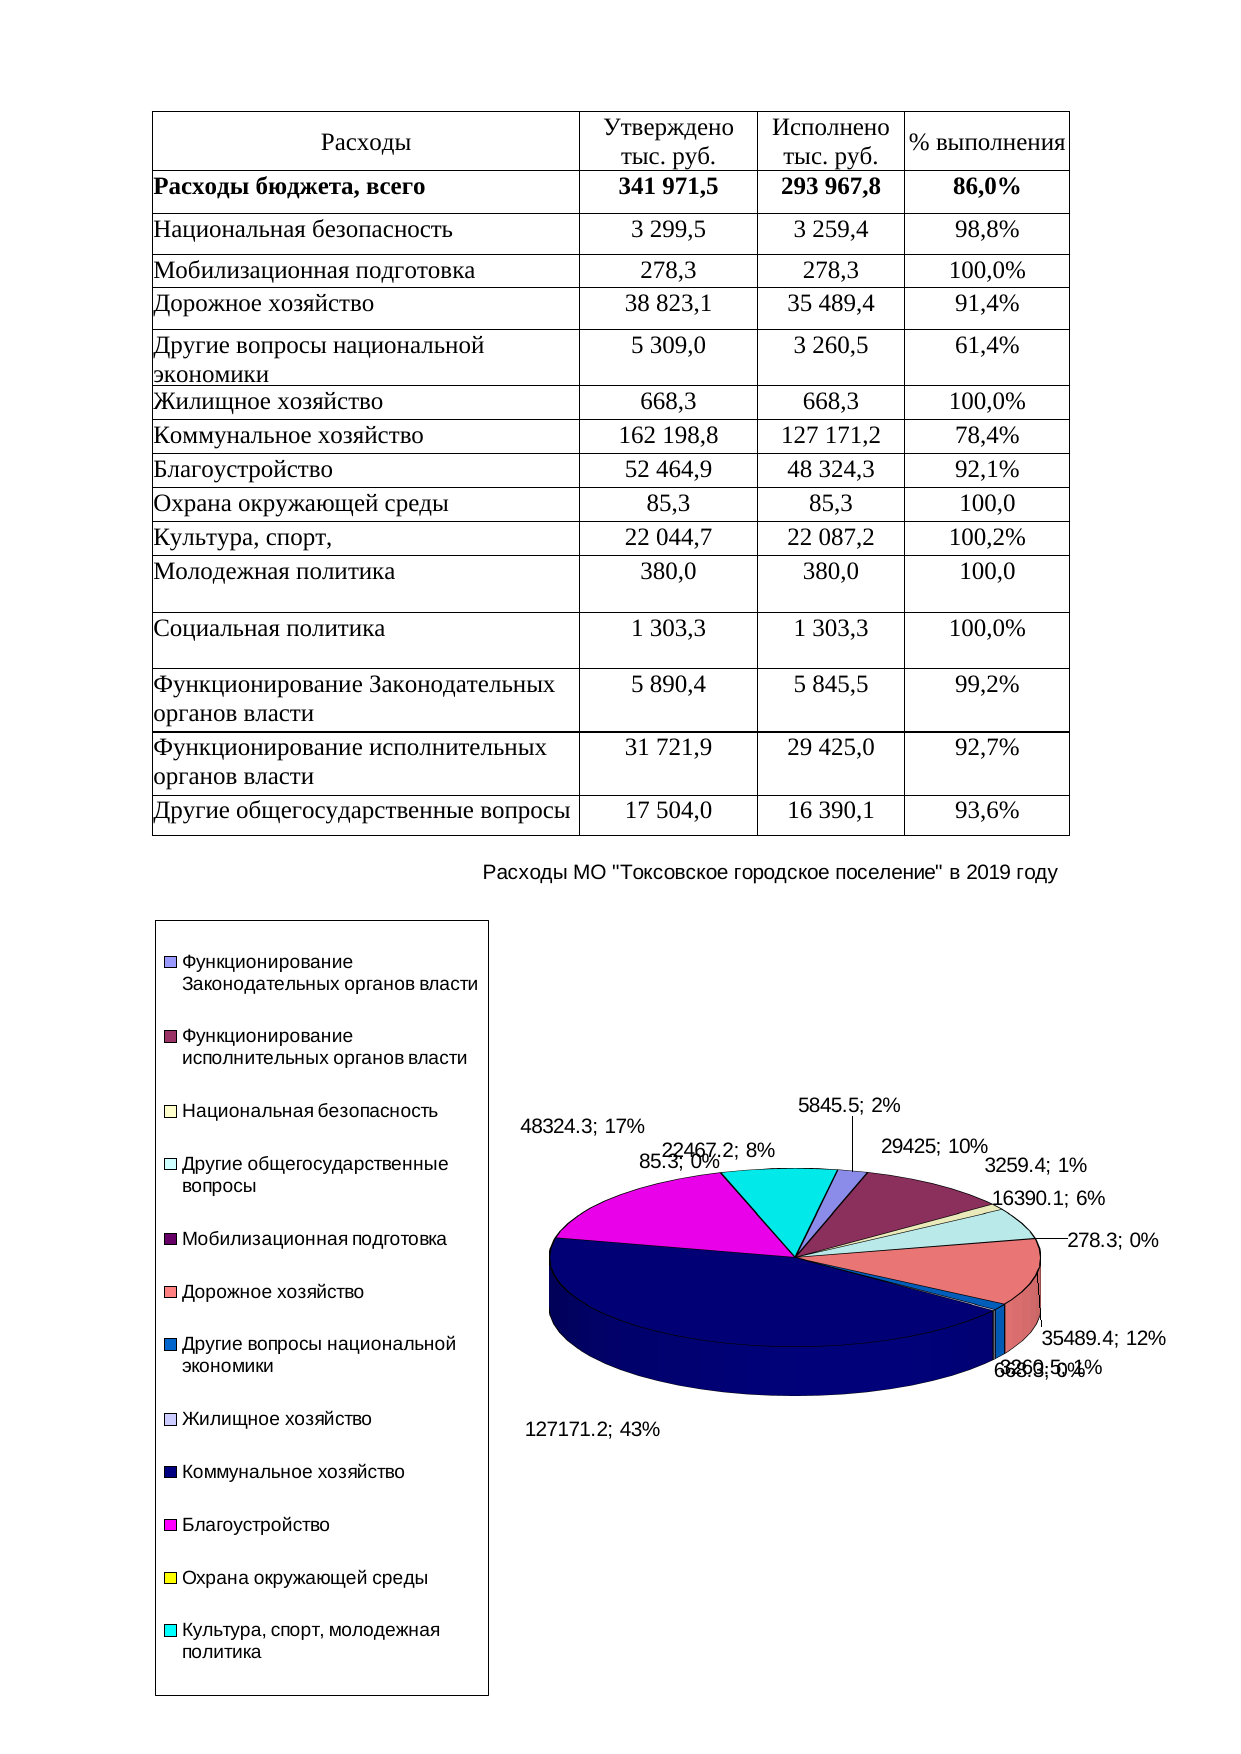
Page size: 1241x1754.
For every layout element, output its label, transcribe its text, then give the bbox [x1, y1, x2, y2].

table_cell 86,0% [905, 171, 1069, 213]
table_cell 35 489,4 [758, 288, 904, 329]
table_cell Другие вопросы национальной экономики [153, 330, 579, 385]
table_cell Жилищное хозяйство [153, 386, 579, 419]
table_cell 293 967,8 [758, 171, 904, 213]
table_cell 29 425,0 [758, 733, 904, 794]
table_cell 16 390,1 [758, 796, 904, 835]
table_cell 48 324,3 [758, 454, 904, 487]
table_cell Дорожное хозяйство [153, 288, 579, 329]
table_cell 3 260,5 [758, 330, 904, 385]
table_cell 78,4% [905, 420, 1069, 453]
table_cell 5 845,5 [758, 669, 904, 731]
table_cell 17 504,0 [580, 796, 757, 835]
table_cell Культура, спорт, [153, 522, 579, 555]
table_cell 92,7% [905, 733, 1069, 794]
table_cell Национальная безопасность [153, 214, 579, 254]
table_header Исполнено тыс. руб. [758, 112, 904, 170]
table_cell 668,3 [580, 386, 757, 419]
table_cell 3 259,4 [758, 214, 904, 254]
table_cell 341 971,5 [580, 171, 757, 213]
table_header Утверждено тыс. руб. [580, 112, 757, 170]
table_cell 278,3 [580, 255, 757, 287]
table_cell Коммунальное хозяйство [153, 420, 579, 453]
table_cell 38 823,1 [580, 288, 757, 329]
table_cell 85,3 [580, 488, 757, 521]
table_cell 100,0% [905, 255, 1069, 287]
table_cell 98,8% [905, 214, 1069, 254]
table_cell Расходы бюджета, всего [153, 171, 579, 213]
table_cell Функционирование Законодательных органов власти [153, 669, 579, 731]
table_cell Социальная политика [153, 613, 579, 668]
table_header Расходы [153, 112, 579, 170]
table_cell 22 044,7 [580, 522, 757, 555]
table_cell Охрана окружающей среды [153, 488, 579, 521]
table_cell 52 464,9 [580, 454, 757, 487]
table_cell 100,0% [905, 613, 1069, 668]
table_cell 93,6% [905, 796, 1069, 835]
table_cell 1 303,3 [758, 613, 904, 668]
table_cell 380,0 [758, 556, 904, 612]
table_cell Молодежная политика [153, 556, 579, 612]
table_cell 92,1% [905, 454, 1069, 487]
table_cell Мобилизационная подготовка [153, 255, 579, 287]
table_cell 668,3 [758, 386, 904, 419]
table_cell 278,3 [758, 255, 904, 287]
table_cell 1 303,3 [580, 613, 757, 668]
table_cell 127 171,2 [758, 420, 904, 453]
table_cell 31 721,9 [580, 733, 757, 794]
table_cell 3 299,5 [580, 214, 757, 254]
table_cell 100,0 [905, 556, 1069, 612]
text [153, 164, 1197, 1718]
table_cell 380,0 [580, 556, 757, 612]
table_cell 61,4% [905, 330, 1069, 385]
table_cell 5 890,4 [580, 669, 757, 731]
table_cell 99,2% [905, 669, 1069, 731]
table_header % выполнения [905, 112, 1069, 170]
table_cell 85,3 [758, 488, 904, 521]
table_cell 100,2% [905, 522, 1069, 555]
table_cell 162 198,8 [580, 420, 757, 453]
table_cell Благоустройство [153, 454, 579, 487]
table_cell 91,4% [905, 288, 1069, 329]
table_cell Функционирование исполнительных органов власти [153, 733, 579, 794]
table_cell 22 087,2 [758, 522, 904, 555]
table_cell Другие общегосударственные вопросы [153, 796, 579, 835]
table_cell 100,0 [905, 488, 1069, 521]
table_cell 5 309,0 [580, 330, 757, 385]
table_cell 100,0% [905, 386, 1069, 419]
